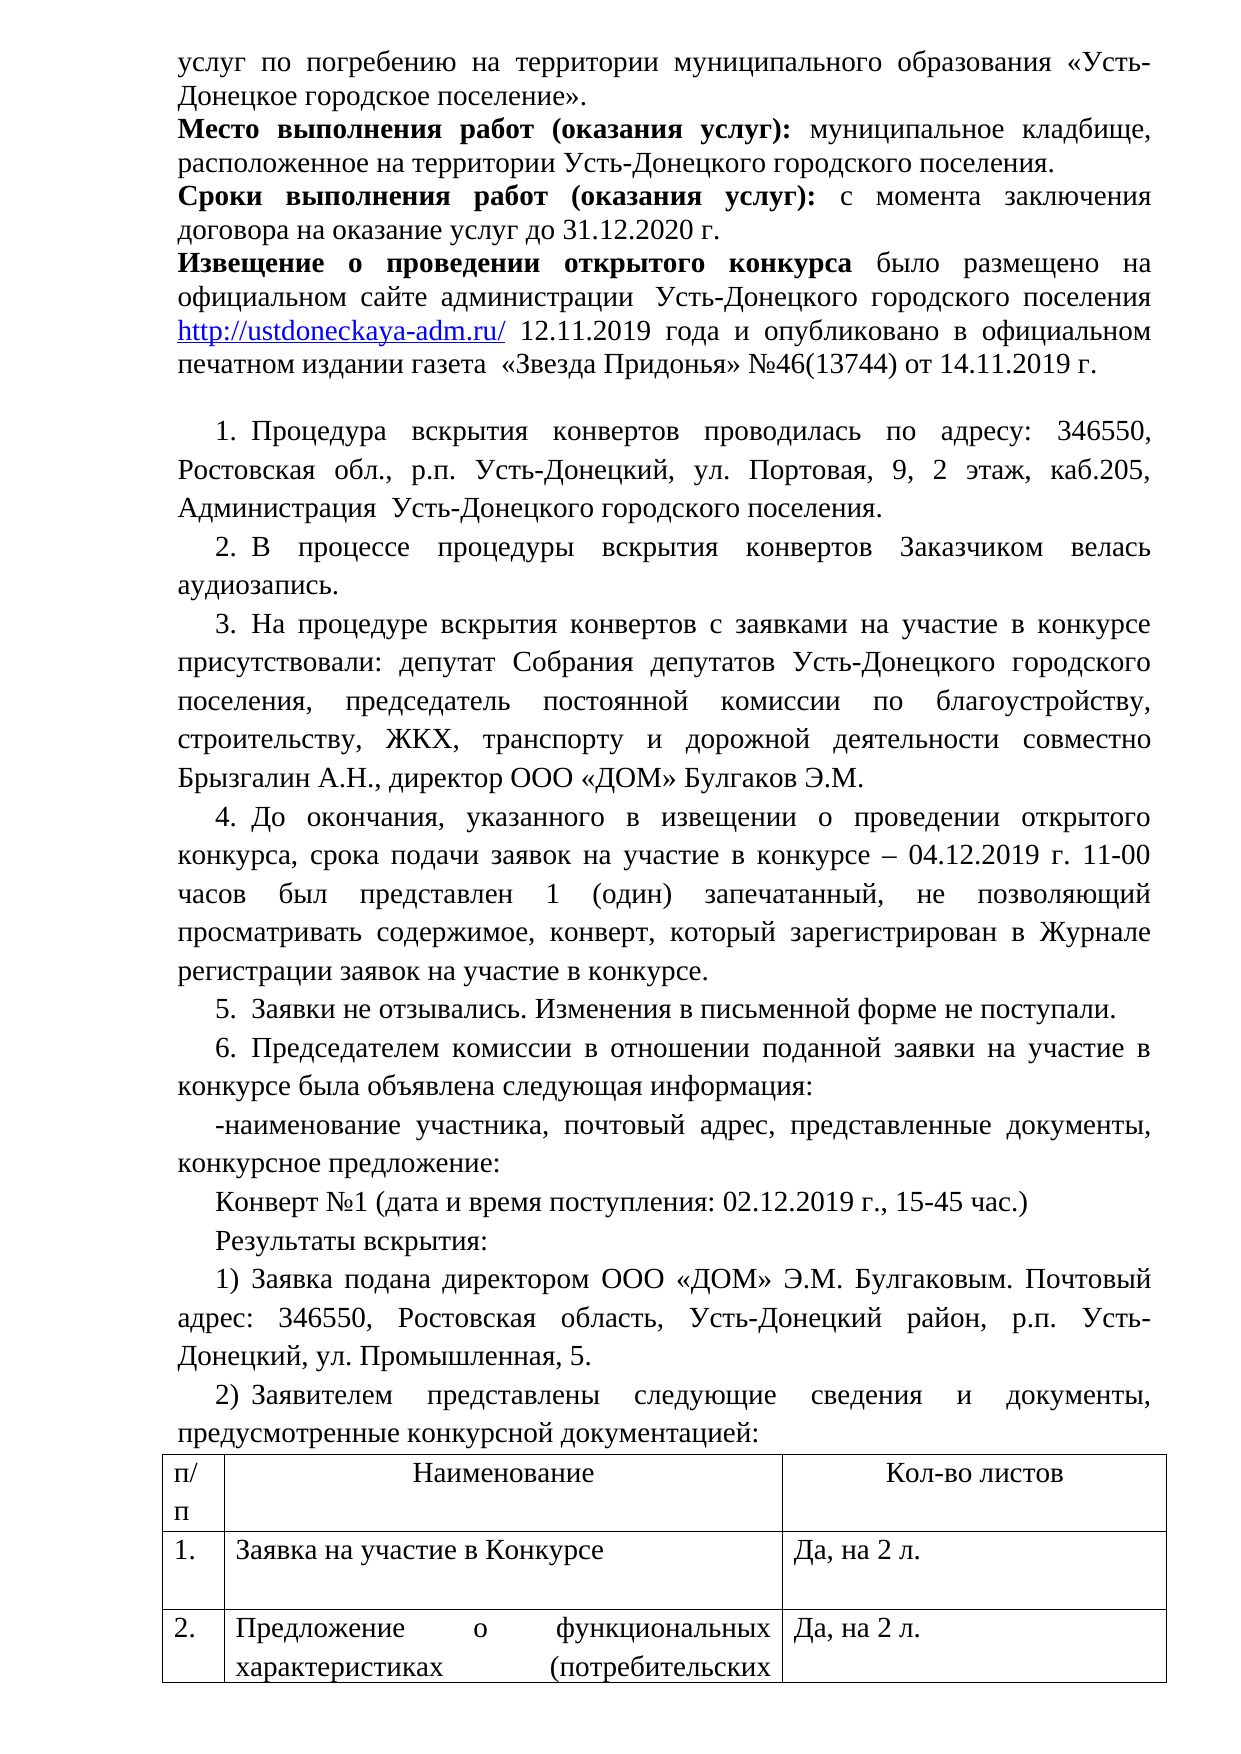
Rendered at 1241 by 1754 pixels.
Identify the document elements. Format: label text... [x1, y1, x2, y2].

list Председателем комиссии в отношении поданной заявки на участие в конкурсе была объявлена следующая информация: [177, 1030, 1152, 1102]
table_header Кол-во листов [783, 1455, 1166, 1531]
list До окончания, указанного в извещении о проведении открытого конкурса, срока подачи заявок на участие в конкурсе – 04.12.2019 г. 11-00 часов был представлен 1 (один) запечатанный, не позволяющий просматривать содержимое, конверт, который зарегистрирован в Журнале регистрации заявок на участие в конкурсе. [177, 799, 1152, 986]
table_cell Да, на 2 л. [783, 1532, 1166, 1609]
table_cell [225, 1610, 782, 1682]
table_cell Заявка на участие в Конкурсе [225, 1532, 782, 1609]
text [177, 44, 1152, 111]
list На процедуре вскрытия конвертов с заявками на участие в конкурсе присутствовали: депутат Собрания депутатов Усть-Донецкого городского поселения, председатель постоянной комиссии по благоустройству, строительству, ЖКХ, транспорту и дорожной деятельности совместно Брызгалин А.Н., директор ООО «ДОМ» Булгаков Э.М. [177, 606, 1152, 794]
table_header Наименование [225, 1455, 782, 1531]
text Сроки выполнения работ (оказания услуг): с момента заключения договора на оказание услуг до 31.12.2020 г. [177, 178, 1152, 246]
list Заявителем представлены следующие сведения и документы, предусмотренные конкурсной документацией: [177, 1377, 1152, 1449]
table_cell Да, на 2 л. [783, 1610, 1166, 1682]
text Место выполнения работ (оказания услуг): муниципальное кладбище, расположенное на территории Усть-Донецкого городского поселения. [177, 111, 1152, 178]
list В процессе процедуры вскрытия конвертов Заказчиком велась аудиозапись. [177, 529, 1152, 601]
list Заявка подана директором ООО «ДОМ» Э.М. Булгаковым. Почтовый адрес: 346550, Ростовская область, Усть-Донецкий район, р.п. Усть-Донецкий, ул. Промышленная, 5. [177, 1261, 1152, 1372]
list Заявки не отзывались. Изменения в письменной форме не поступали. [177, 991, 1152, 1025]
list -наименование участника, почтовый адрес, представленные документы, конкурсное предложение: [177, 1107, 1152, 1179]
list Результаты вскрытия: [215, 1223, 1152, 1256]
table_header п/п [163, 1455, 224, 1531]
table_cell 2. [163, 1610, 224, 1682]
table_cell 1. [163, 1532, 224, 1609]
list Процедура вскрытия конвертов проводилась по адресу: 346550, Ростовская обл., р.п. Усть-Донецкий, ул. Портовая, 9, 2 этаж, каб.205, Администрация Усть-Донецкого городского поселения. [177, 413, 1152, 524]
text Извещение о проведении открытого конкурса было размещено на официальном сайте администрации Усть-Донецкого городского поселения http://ustdoneckaya-adm.ru/ 12.11.2019 года и опубликовано в официальном печатном издании газета «Звезда Придонья» №46(13744) от 14.11.2019 г. [177, 246, 1152, 380]
list Конверт №1 (дата и время поступления: 02.12.2019 г., 15-45 час.) [215, 1184, 1152, 1218]
